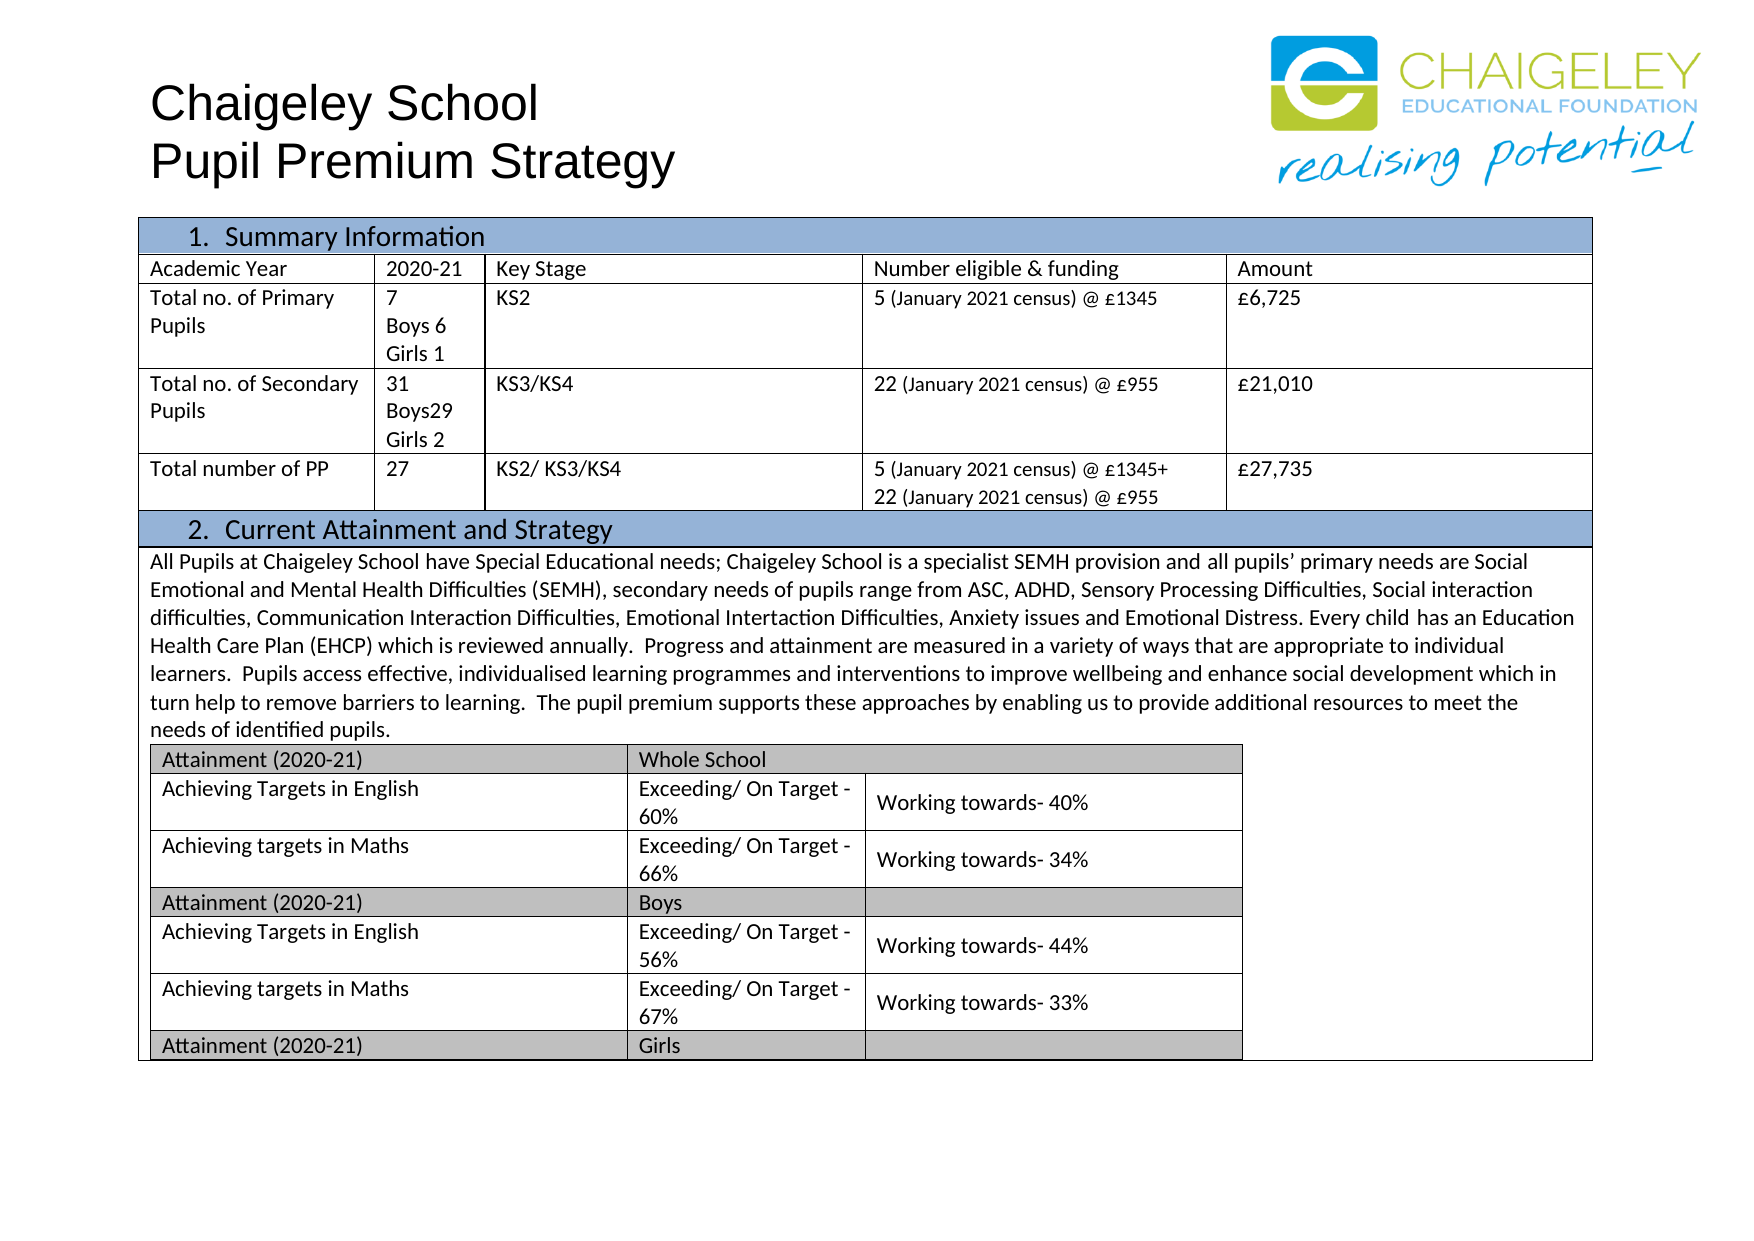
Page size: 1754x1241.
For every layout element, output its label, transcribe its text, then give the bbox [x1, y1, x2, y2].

table_cell 7 Boys 6 Girls 1 [375, 284, 484, 368]
table_cell Key Stage [486, 255, 862, 282]
table_cell 5 (January 2021 census) @ £1345+ 22 (January 2021 census) @ £955 [863, 454, 1226, 510]
table_cell Current Attainment and Strategy [139, 511, 1592, 546]
table_cell Amount [1227, 255, 1592, 282]
table_cell 22 (January 2021 census) @ £955 [863, 369, 1226, 453]
table_cell Academic Year [139, 255, 374, 282]
picture [1211, 22, 1754, 199]
table_cell 2020-21 [375, 255, 484, 282]
table_cell 31 Boys29 Girls 2 [375, 369, 484, 453]
table_cell KS2/ KS3/KS4 [486, 454, 862, 510]
table_cell Total no. of Secondary Pupils [139, 369, 374, 453]
table_cell Total number of PP [139, 454, 374, 510]
table_cell Number eligible & funding [863, 255, 1226, 282]
table_cell £6,725 [1227, 284, 1592, 368]
table_cell 27 [375, 454, 484, 510]
table_header Summary Information [139, 218, 1592, 253]
table_cell £21,010 [1227, 369, 1592, 453]
table_cell KS2 [486, 284, 862, 368]
table_cell Total no. of Primary Pupils [139, 284, 374, 368]
table_cell 5 (January 2021 census) @ £1345 [863, 284, 1226, 368]
table_cell £27,735 [1227, 454, 1592, 510]
table_cell KS3/KS4 [486, 369, 862, 453]
